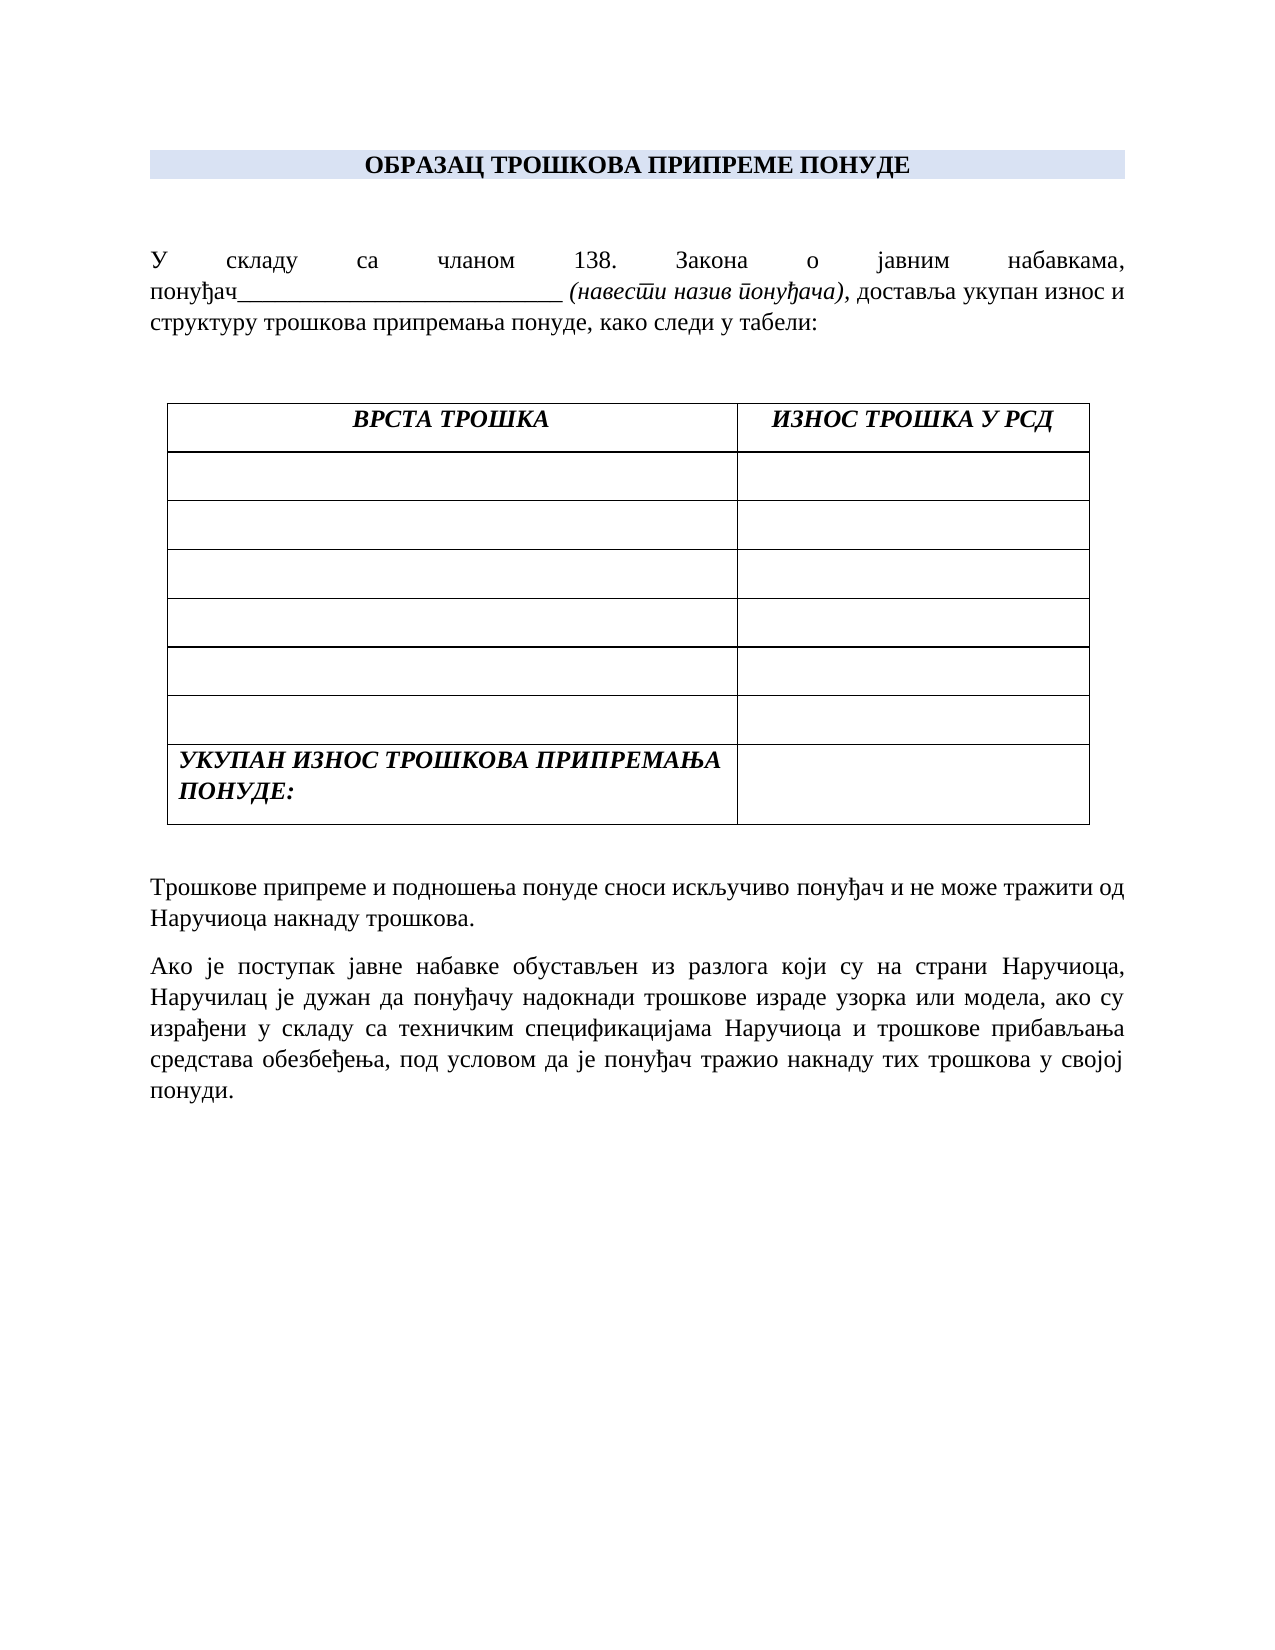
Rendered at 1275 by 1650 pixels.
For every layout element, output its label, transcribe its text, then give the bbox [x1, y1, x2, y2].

table_cell [738, 550, 1089, 598]
table_header ИЗНОС ТРОШКА У РСД [738, 404, 1089, 451]
table_cell [168, 696, 737, 744]
table_cell [168, 550, 737, 598]
table_cell [738, 599, 1089, 646]
table_cell [738, 745, 1089, 823]
table_cell [168, 648, 737, 695]
table_cell [738, 696, 1089, 744]
text Трошкове припреме и подношења понуде сноси искључиво понуђач и не може тражити од Наручиоца накнаду трошкова. [150, 872, 1125, 932]
table_cell [168, 453, 737, 500]
table_header ВРСТА ТРОШКА [168, 404, 737, 451]
table_cell УКУПАН ИЗНОС ТРОШКОВА ПРИПРЕМАЊА ПОНУДЕ: [168, 745, 737, 823]
table_cell [168, 599, 737, 646]
text ОБРАЗАЦ ТРОШКОВА ПРИПРЕМЕ ПОНУДЕ [150, 150, 1125, 179]
table_cell [738, 501, 1089, 549]
text Ако је поступак јавне набавке обустављен из разлога који су на страни Наручиоца, Наручилац је дужан да понуђачу надокнади трошкове израде узорка или модела, ако су израђени у складу са техничким спецификацијама Наручиоца и трошкове прибављања средстaва обезбеђења, под условом да је понуђач тражио накнаду тих трошкова у својој понуди. [150, 951, 1125, 1104]
table_cell [738, 453, 1089, 500]
table_cell [168, 501, 737, 549]
text У складу са чланом 138. Закона о јавним набавкама, понуђач__________________________ (навести назив понуђача), доставља укупан износ и структуру трошкова припремања понуде, како следи у табели: [150, 245, 1125, 336]
table_cell [738, 648, 1089, 695]
